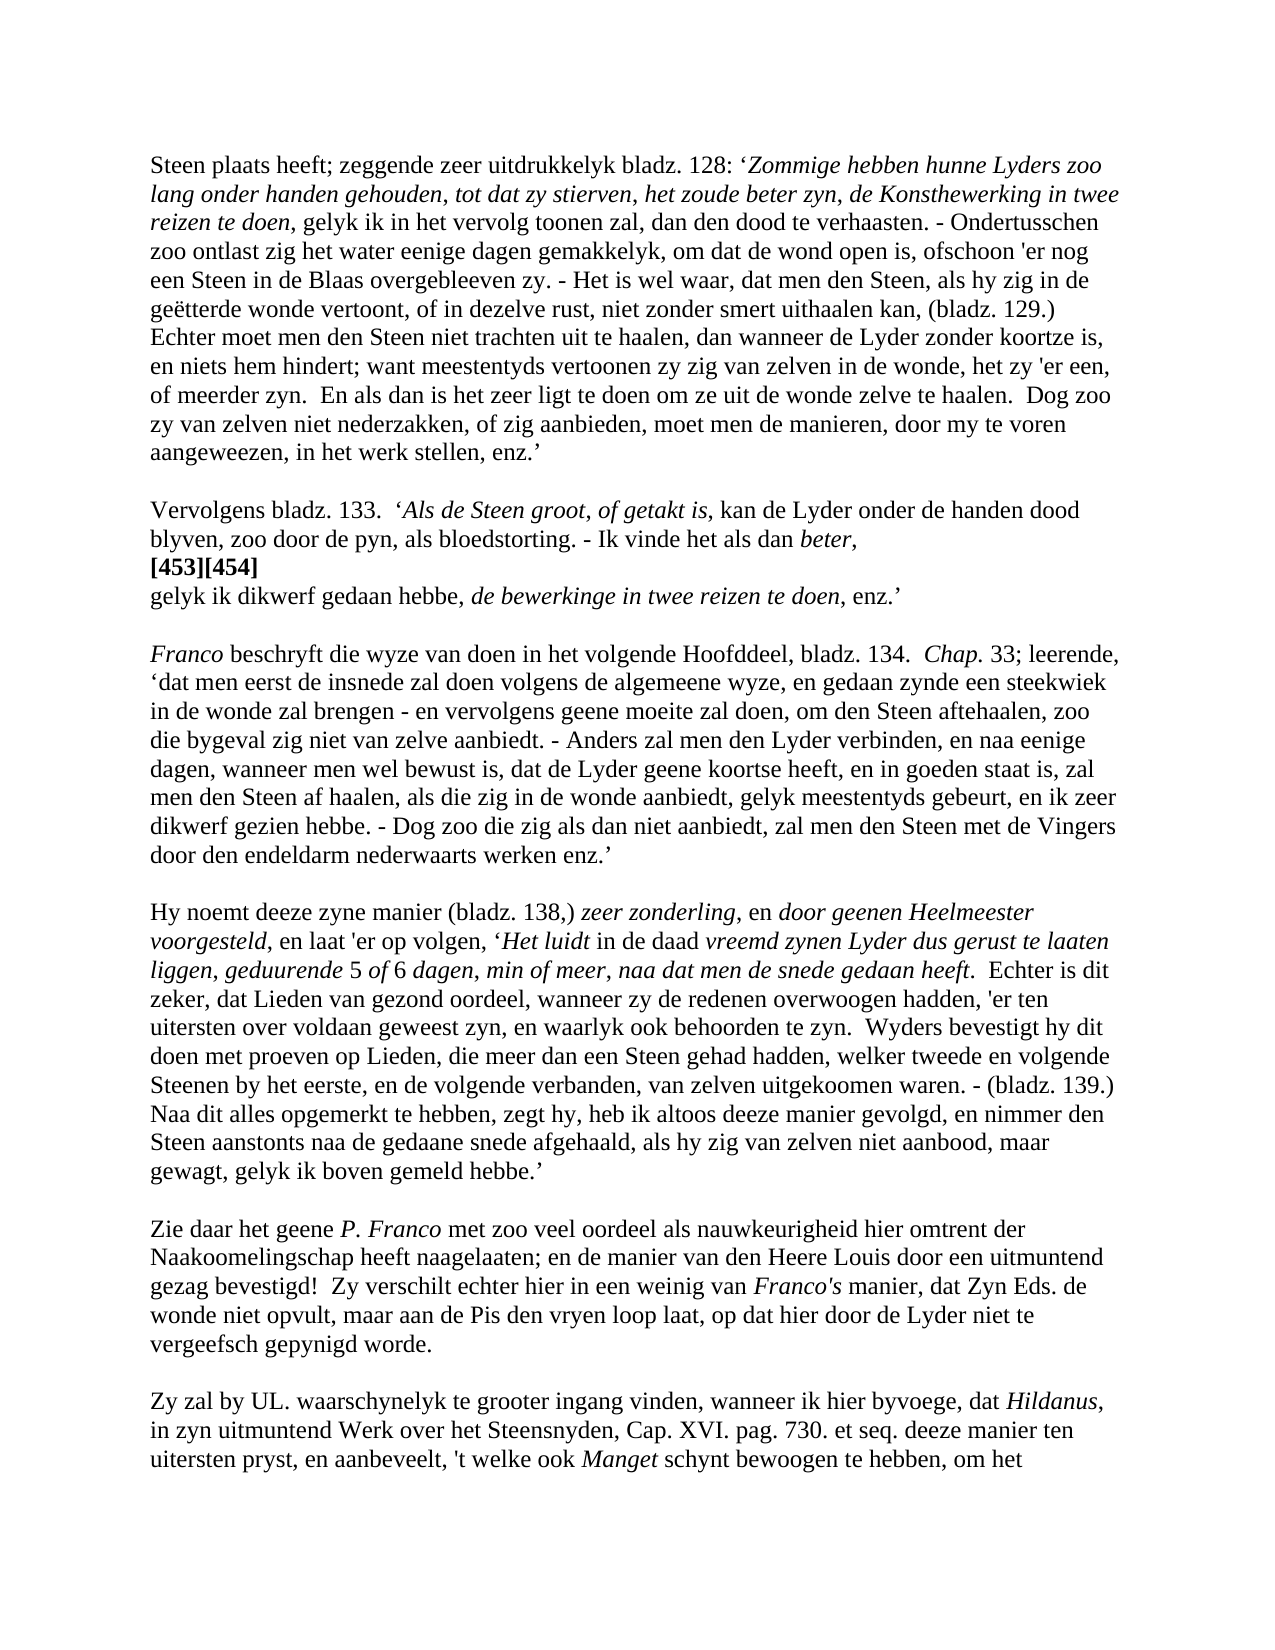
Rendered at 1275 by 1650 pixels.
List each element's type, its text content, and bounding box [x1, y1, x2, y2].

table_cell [150, 150, 1124, 552]
table_cell [453][454] [150, 553, 1124, 581]
